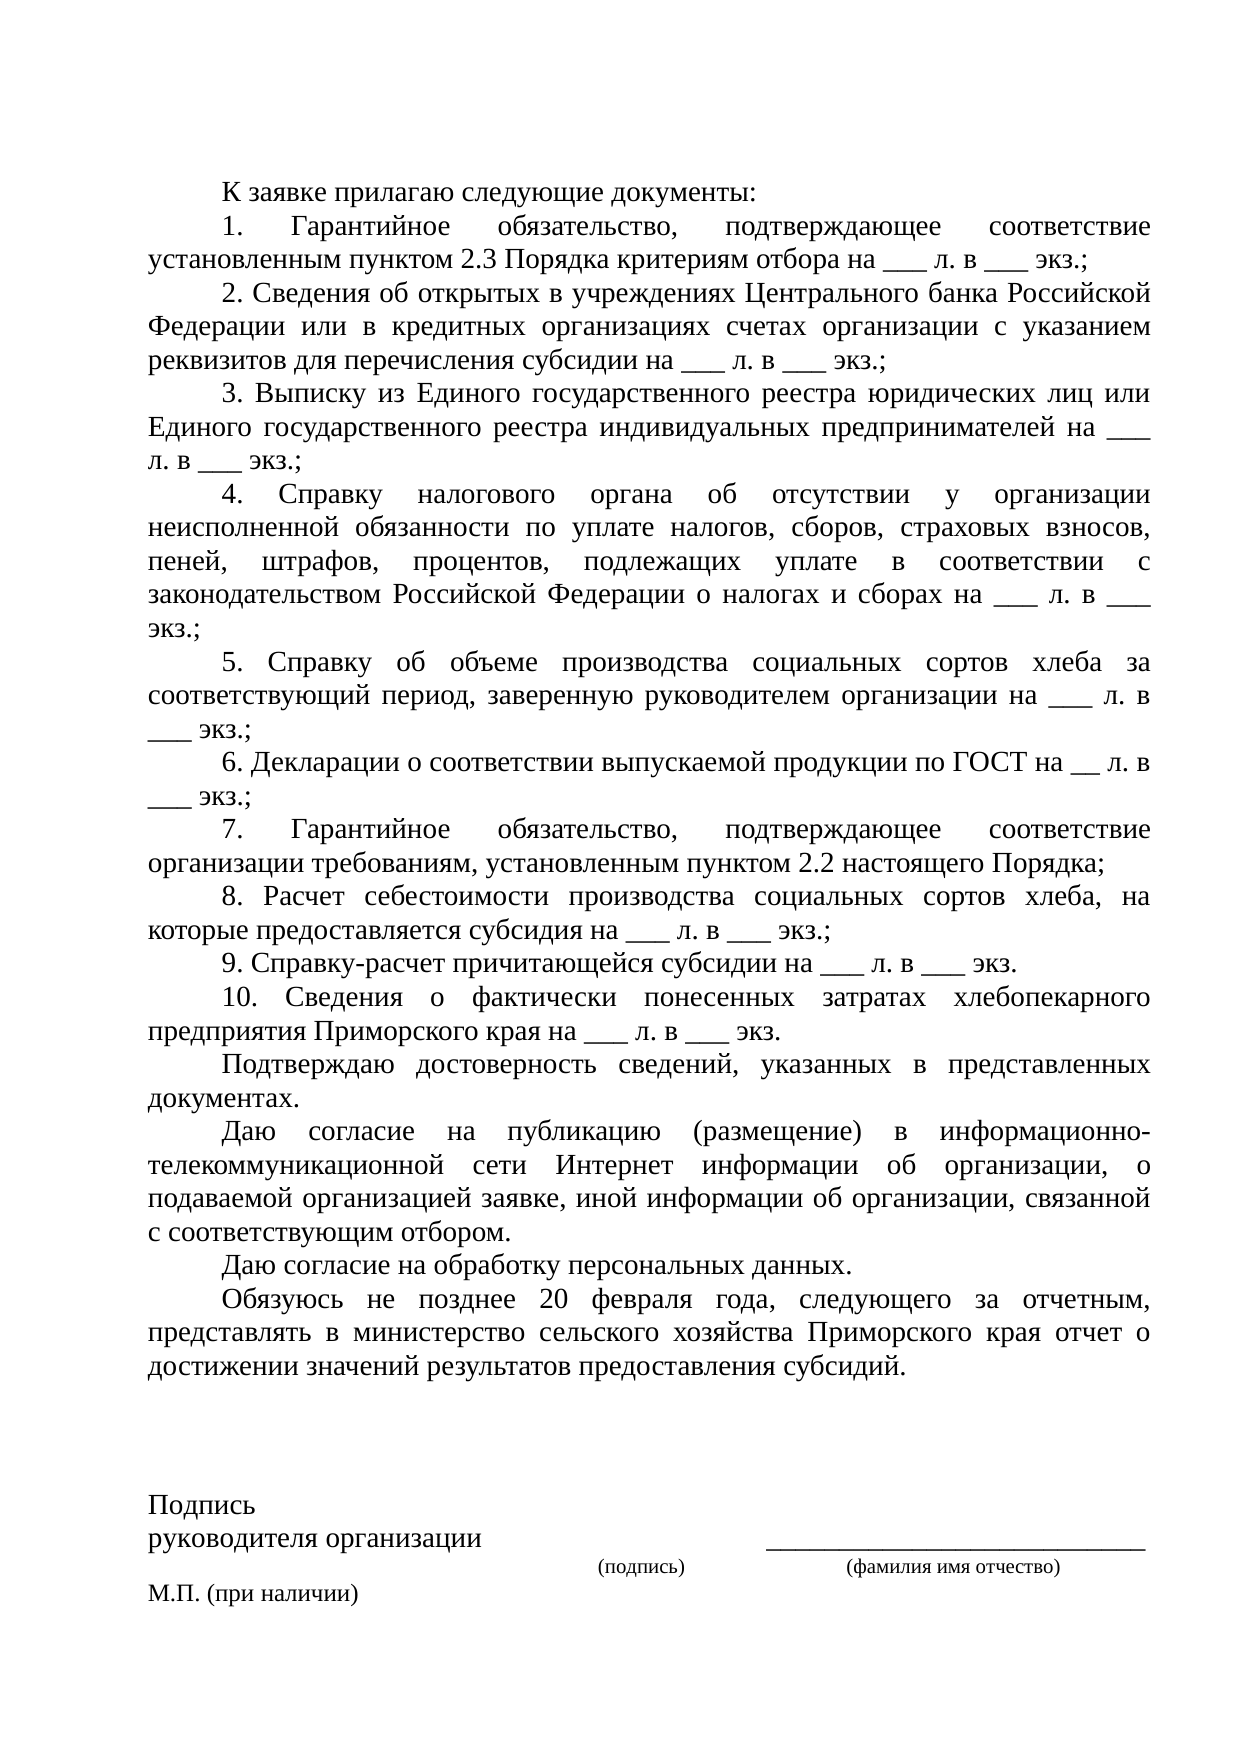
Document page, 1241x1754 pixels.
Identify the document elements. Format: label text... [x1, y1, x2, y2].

text 10. Сведения о фактически понесенных затратах хлебопекарного предприятия Приморского края на ___ л. в ___ экз. [148, 979, 1152, 1046]
text 8. Расчет себестоимости производства социальных сортов хлеба, на которые предоставляется субсидия на ___ л. в ___ экз.; [148, 878, 1152, 946]
text 9. Справку-расчет причитающейся субсидии на ___ л. в ___ экз. [148, 946, 1152, 979]
text 1. Гарантийное обязательство, подтверждающее соответствие установленным пунктом 2.3 Порядка критериям отбора на ___ л. в ___ экз.; [148, 208, 1152, 275]
text руководителя организации __________________________ [148, 1521, 1152, 1554]
text Даю согласие на обработку персональных данных. [148, 1247, 1152, 1281]
text Подтверждаю достоверность сведений, указанных в представленных документах. [148, 1046, 1152, 1113]
text Даю согласие на публикацию (размещение) в информационно-телекоммуникационной сети Интернет информации об организации, о подаваемой организацией заявке, иной информации об организации, связанной с соответствующим отбором. [148, 1113, 1152, 1247]
text 6. Декларации о соответствии выпускаемой продукции по ГОСТ на __ л. в ___ экз.; [148, 744, 1152, 811]
text (подпись) (фамилия имя отчество) [148, 1554, 1152, 1578]
text 3. Выписку из Единого государственного реестра юридических лиц или Единого государственного реестра индивидуальных предпринимателей на ___ л. в ___ экз.; [148, 375, 1152, 476]
text 5. Справку об объеме производства социальных сортов хлеба за соответствующий период, заверенную руководителем организации на ___ л. в ___ экз.; [148, 644, 1152, 744]
text М.П. (при наличии) [148, 1578, 1152, 1607]
text 7. Гарантийное обязательство, подтверждающее соответствие организации требованиям, установленным пунктом 2.2 настоящего Порядка; [148, 811, 1152, 878]
text Обязуюсь не позднее 20 февраля года, следующего за отчетным, представлять в министерство сельского хозяйства Приморского края отчет о достижении значений результатов предоставления субсидий. [148, 1281, 1152, 1382]
text Подпись [148, 1487, 1152, 1521]
text 2. Сведения об открытых в учреждениях Центрального банка Российской Федерации или в кредитных организациях счетах организации с указанием реквизитов для перечисления субсидии на ___ л. в ___ экз.; [148, 275, 1152, 375]
text 4. Справку налогового органа об отсутствии у организации неисполненной обязанности по уплате налогов, сборов, страховых взносов, пеней, штрафов, процентов, подлежащих уплате в соответствии с законодательством Российской Федерации о налогах и сборах на ___ л. в ___ экз.; [148, 476, 1152, 644]
text К заявке прилагаю следующие документы: [148, 174, 1152, 208]
